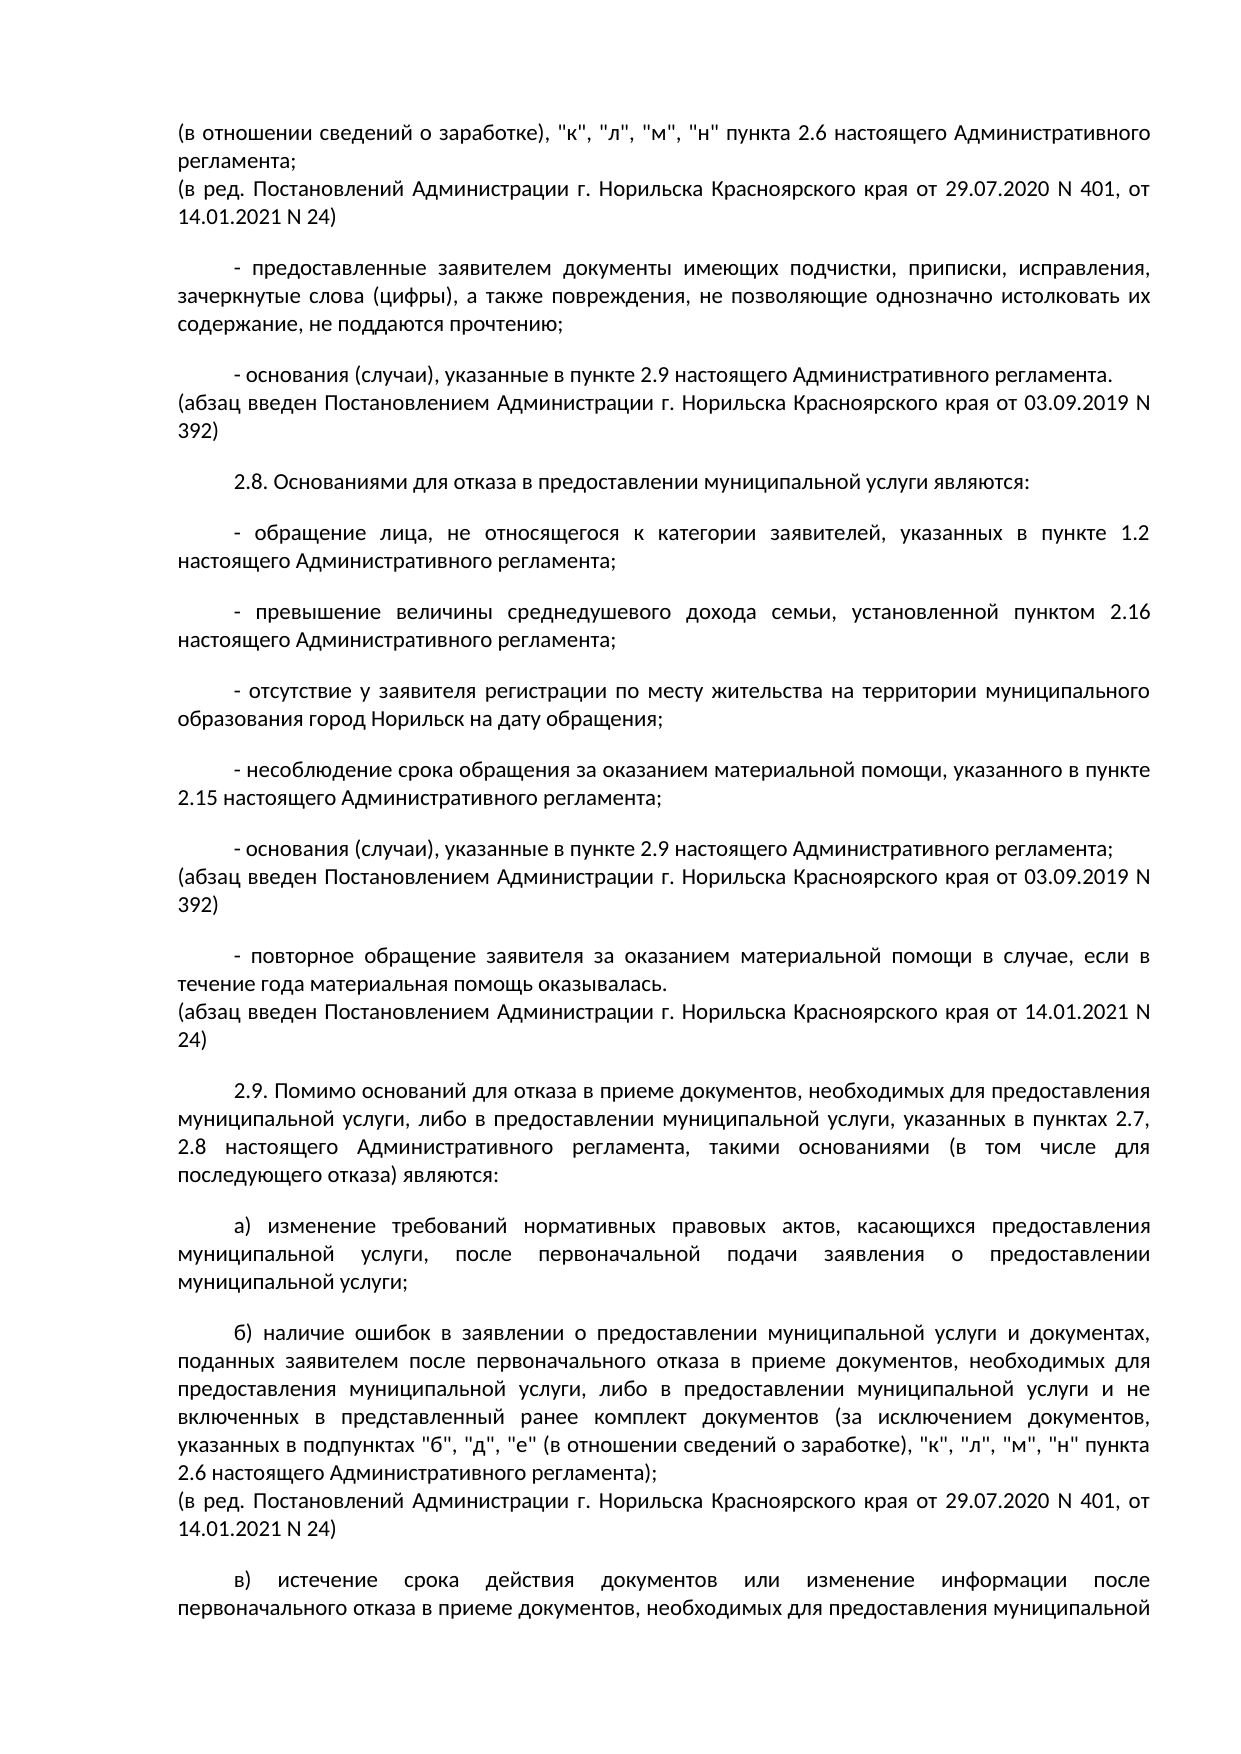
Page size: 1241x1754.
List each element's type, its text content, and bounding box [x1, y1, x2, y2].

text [177, 118, 1152, 174]
text - основания (случаи), указанные в пункте 2.9 настоящего Административного регламента. [177, 360, 1152, 388]
text - отсутствие у заявителя регистрации по месту жительства на территории муниципального образования город Норильск на дату обращения; [177, 676, 1152, 732]
text (абзац введен Постановлением Администрации г. Норильска Красноярского края от 03.09.2019 N 392) [177, 862, 1152, 918]
text - несоблюдение срока обращения за оказанием материальной помощи, указанного в пункте 2.15 настоящего Административного регламента; [177, 755, 1152, 811]
text (в ред. Постановлений Администрации г. Норильска Красноярского края от 29.07.2020 N 401, от 14.01.2021 N 24) [177, 1486, 1152, 1542]
text а) изменение требований нормативных правовых актов, касающихся предоставления муниципальной услуги, после первоначальной подачи заявления о предоставлении муниципальной услуги; [177, 1211, 1152, 1295]
text 2.8. Основаниями для отказа в предоставлении муниципальной услуги являются: [177, 467, 1152, 495]
text б) наличие ошибок в заявлении о предоставлении муниципальной услуги и документах, поданных заявителем после первоначального отказа в приеме документов, необходимых для предоставления муниципальной услуги, либо в предоставлении муниципальной услуги и не включенных в представленный ранее комплект документов (за исключением документов, указанных в подпунктах "б", "д", "е" (в отношении сведений о заработке), "к", "л", "м", "н" пункта 2.6 настоящего Административного регламента); [177, 1318, 1152, 1486]
text (абзац введен Постановлением Администрации г. Норильска Красноярского края от 03.09.2019 N 392) [177, 388, 1152, 444]
text 2.9. Помимо оснований для отказа в приеме документов, необходимых для предоставления муниципальной услуги, либо в предоставлении муниципальной услуги, указанных в пунктах 2.7, 2.8 настоящего Административного регламента, такими основаниями (в том числе для последующего отказа) являются: [177, 1076, 1152, 1188]
text - основания (случаи), указанные в пункте 2.9 настоящего Административного регламента; [177, 834, 1152, 862]
text - превышение величины среднедушевого дохода семьи, установленной пунктом 2.16 настоящего Административного регламента; [177, 597, 1152, 653]
text - повторное обращение заявителя за оказанием материальной помощи в случае, если в течение года материальная помощь оказывалась. [177, 941, 1152, 997]
text - предоставленные заявителем документы имеющих подчистки, приписки, исправления, зачеркнутые слова (цифры), а также повреждения, не позволяющие однозначно истолковать их содержание, не поддаются прочтению; [177, 253, 1152, 337]
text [177, 1565, 1152, 1621]
text (абзац введен Постановлением Администрации г. Норильска Красноярского края от 14.01.2021 N 24) [177, 997, 1152, 1053]
text (в ред. Постановлений Администрации г. Норильска Красноярского края от 29.07.2020 N 401, от 14.01.2021 N 24) [177, 174, 1152, 230]
text - обращение лица, не относящегося к категории заявителей, указанных в пункте 1.2 настоящего Административного регламента; [177, 518, 1152, 574]
